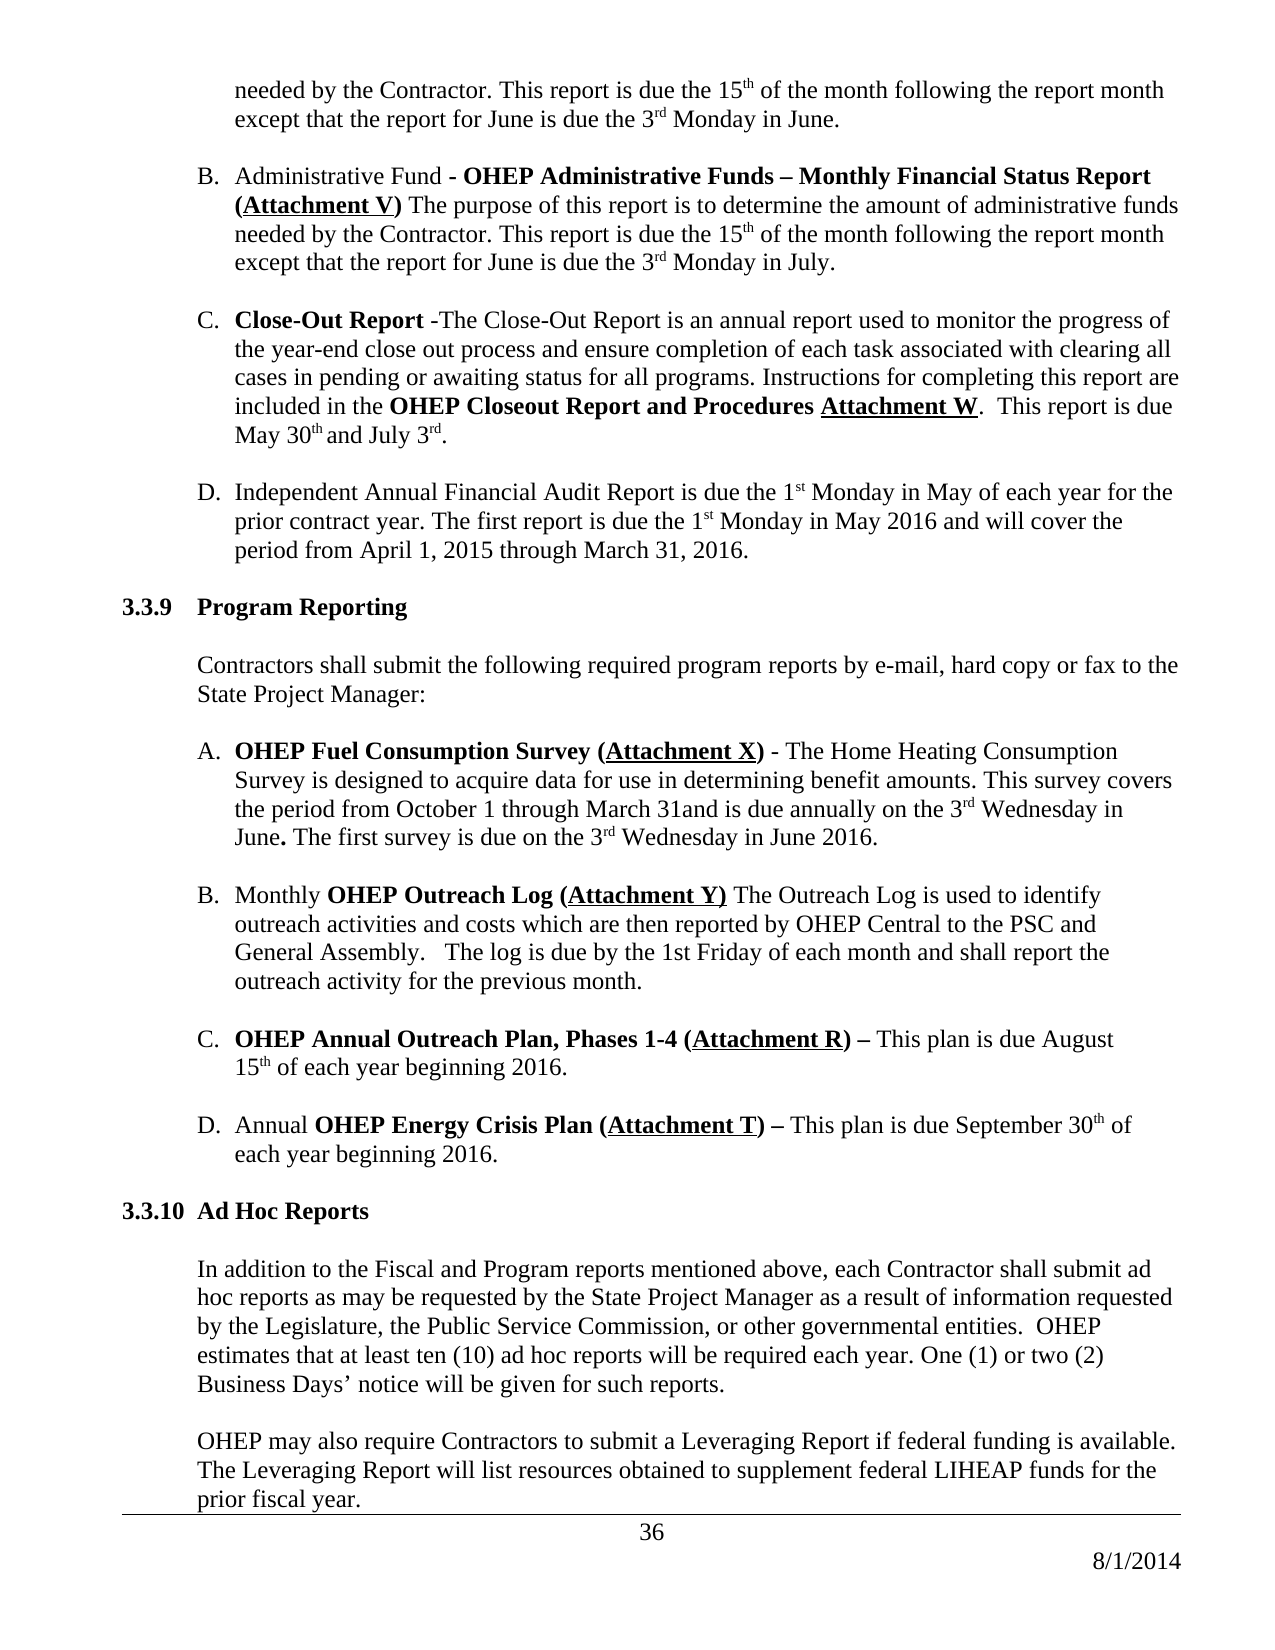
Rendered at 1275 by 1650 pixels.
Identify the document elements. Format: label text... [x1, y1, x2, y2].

text Contractors shall submit the following required program reports by e-mail, hard copy or fax to the State Project Manager: [197, 650, 1181, 707]
text In addition to the Fiscal and Program reports mentioned above, each Contractor shall submit ad hoc reports as may be requested by the State Project Manager as a result of information requested by the Legislature, the Public Service Commission, or other governmental entities. OHEP estimates that at least ten (10) ad hoc reports will be required each year. One (1) or two (2) Business Days’ notice will be given for such reports. [197, 1254, 1181, 1397]
list OHEP Fuel Consumption Survey (Attachment X) - The Home Heating Consumption Survey is designed to acquire data for use in determining benefit amounts. This survey covers the period from October 1 through March 31and is due annually on the 3rd Wednesday in June. The first survey is due on the 3rd Wednesday in June 2016. [197, 736, 1181, 851]
list Annual OHEP Energy Crisis Plan (Attachment T) – This plan is due September 30th of each year beginning 2016. [197, 1110, 1136, 1167]
text 3.3.10 Ad Hoc Reports [122, 1196, 1136, 1225]
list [197, 75, 1181, 132]
list Monthly OHEP Outreach Log (Attachment Y) The Outreach Log is used to identify outreach activities and costs which are then reported by OHEP Central to the PSC and General Assembly. The log is due by the 1st Friday of each month and shall report the outreach activity for the previous month. [197, 880, 1181, 995]
text 3.3.9 Program Reporting [122, 592, 1181, 621]
list Close-Out Report -The Close-Out Report is an annual report used to monitor the progress of the year-end close out process and ensure completion of each task associated with clearing all cases in pending or awaiting status for all programs. Instructions for completing this report are included in the OHEP Closeout Report and Procedures Attachment W. This report is due May 30th and July 3rd. [197, 305, 1181, 449]
list OHEP Annual Outreach Plan, Phases 1-4 (Attachment R) – This plan is due August 15th of each year beginning 2016. [197, 1024, 1136, 1081]
list Independent Annual Financial Audit Report is due the 1st Monday in May of each year for the prior contract year. The first report is due the 1st Monday in May 2016 and will cover the period from April 1, 2015 through March 31, 2016. [197, 477, 1181, 564]
text OHEP may also require Contractors to submit a Leveraging Report if federal funding is available. The Leveraging Report will list resources obtained to supplement federal LIHEAP funds for the prior fiscal year. [197, 1426, 1181, 1512]
list Administrative Fund - OHEP Administrative Funds – Monthly Financial Status Report (Attachment V) The purpose of this report is to determine the amount of administrative funds needed by the Contractor. This report is due the 15th of the month following the report month except that the report for June is due the 3rd Monday in July. [197, 161, 1181, 276]
